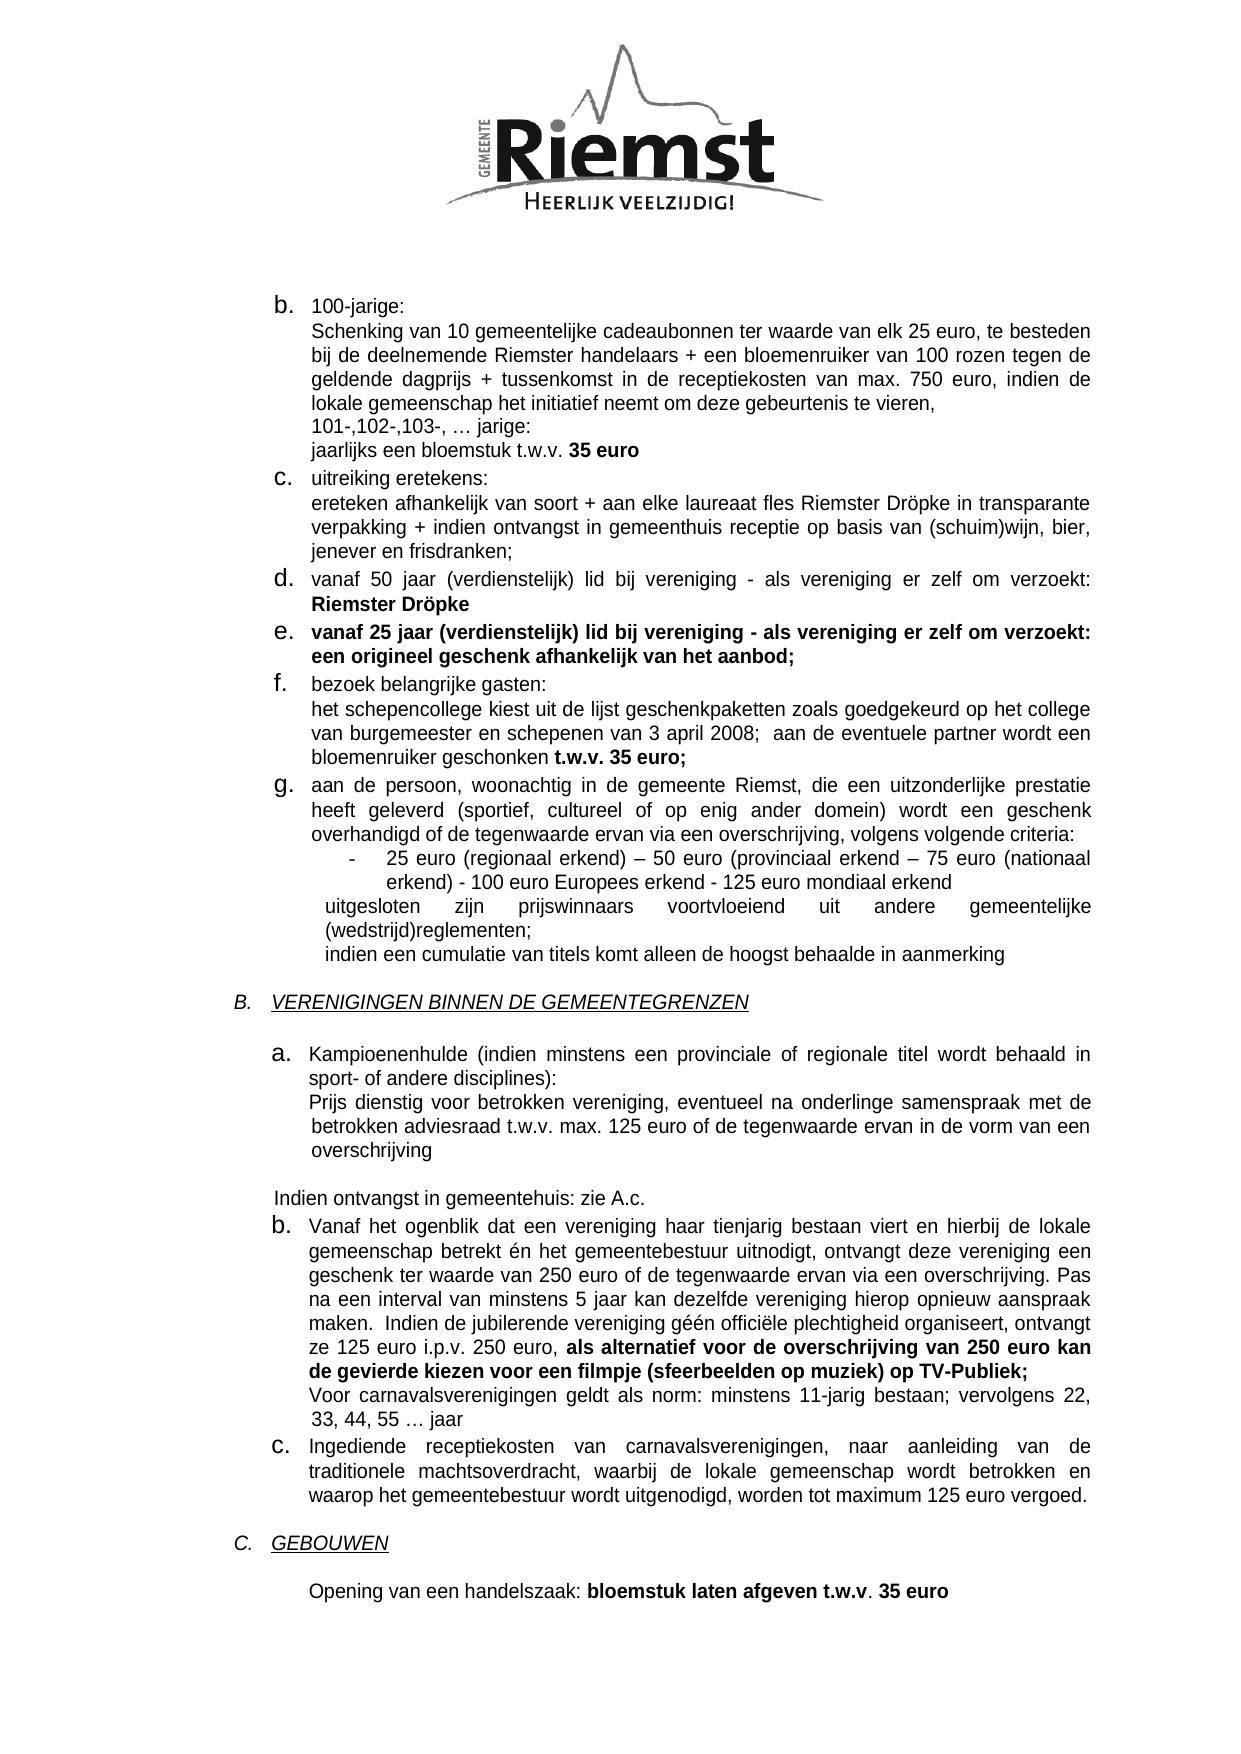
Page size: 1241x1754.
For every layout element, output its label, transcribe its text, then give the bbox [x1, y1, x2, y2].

list vanaf 25 jaar (verdienstelijk) lid bij vereniging - als vereniging er zelf om verzoekt: een origineel geschenk afhankelijk van het aanbod; [274, 616, 1092, 668]
text indien een cumulatie van titels komt alleen de hoogst behaalde in aanmerking [325, 942, 1092, 966]
list Ingediende receptiekosten van carnavalsverenigingen, naar aanleiding van de traditionele machtsoverdracht, waarbij de lokale gemeenschap wordt betrokken en waarop het gemeentebestuur wordt uitgenodigd, worden tot maximum 125 euro vergoed. [271, 1430, 1092, 1507]
list Vanaf het ogenblik dat een vereniging haar tienjarig bestaan viert en hierbij de lokale gemeenschap betrekt én het gemeentebestuur uitnodigt, ontvangt deze vereniging een geschenk ter waarde van 250 euro of de tegenwaarde ervan via een overschrijving. Pas na een interval van minstens 5 jaar kan dezelfde vereniging hierop opnieuw aanspraak maken. Indien de jubilerende vereniging géén officiële plechtigheid organiseert, ontvangt ze 125 euro i.p.v. 250 euro, als alternatief voor de overschrijving van 250 euro kan de gevierde kiezen voor een filmpje (sfeerbeelden op muziek) op TV-Publiek; [271, 1210, 1092, 1382]
text Voor carnavalsverenigingen geldt als norm: minstens 11-jarig bestaan; vervolgens 22, 33, 44, 55 … jaar [274, 1382, 1092, 1430]
list vanaf 50 jaar (verdienstelijk) lid bij vereniging - als vereniging er zelf om verzoekt: Riemster Dröpke [274, 563, 1092, 616]
text Indien ontvangst in gemeentehuis: zie A.c. [274, 1186, 1092, 1210]
text jaarlijks een bloemstuk t.w.v. 35 euro [311, 438, 1092, 462]
text het schepencollege kiest uit de lijst geschenkpaketten zoals goedgekeurd op het college van burgemeester en schepenen van 3 april 2008; aan de eventuele partner wordt een bloemenruiker geschonken t.w.v. 35 euro; [311, 697, 1092, 769]
list 100-jarige: [274, 290, 1092, 318]
text ereteken afhankelijk van soort + aan elke laureaat fles Riemster Dröpke in transparante verpakking + indien ontvangst in gemeenthuis receptie op basis van (schuim)wijn, bier, jenever en frisdranken; [311, 491, 1092, 563]
list aan de persoon, woonachtig in de gemeente Riemst, die een uitzonderlijke prestatie heeft geleverd (sportief, cultureel of op enig ander domein) wordt een geschenk overhandigd of de tegenwaarde ervan via een overschrijving, volgens volgende criteria: [274, 769, 1092, 846]
text uitgesloten zijn prijswinnaars voortvloeiend uit andere gemeentelijke (wedstrijd)reglementen; [325, 894, 1092, 942]
text 101-,102-,103-, … jarige: [311, 414, 1092, 438]
text Opening van een handelszaak: bloemstuk laten afgeven t.w.v. 35 euro [308, 1579, 1092, 1603]
list uitreiking eretekens: [274, 462, 1092, 491]
list Kampioenenhulde (indien minstens een provinciale of regionale titel wordt behaald in sport- of andere disciplines): [271, 1037, 1092, 1090]
list bezoek belangrijke gasten: [274, 668, 1092, 697]
text Prijs dienstig voor betrokken vereniging, eventueel na onderlinge samenspraak met de betrokken adviesraad t.w.v. max. 125 euro of de tegenwaarde ervan in de vorm van een overschrijving [274, 1090, 1092, 1162]
list 25 euro (regionaal erkend) – 50 euro (provinciaal erkend – 75 euro (nationaal erkend) - 100 euro Europees erkend - 125 euro mondiaal erkend [349, 846, 1092, 894]
text Schenking van 10 gemeentelijke cadeaubonnen ter waarde van elk 25 euro, te besteden bij de deelnemende Riemster handelaars + een bloemenruiker van 100 rozen tegen de geldende dagprijs + tussenkomst in de receptiekosten van max. 750 euro, indien de lokale gemeenschap het initiatief neemt om deze gebeurtenis te vieren, [311, 318, 1092, 414]
list GEBOUWEN [233, 1531, 1092, 1555]
list VERENIGINGEN BINNEN DE GEMEENTEGRENZEN [233, 989, 1092, 1013]
